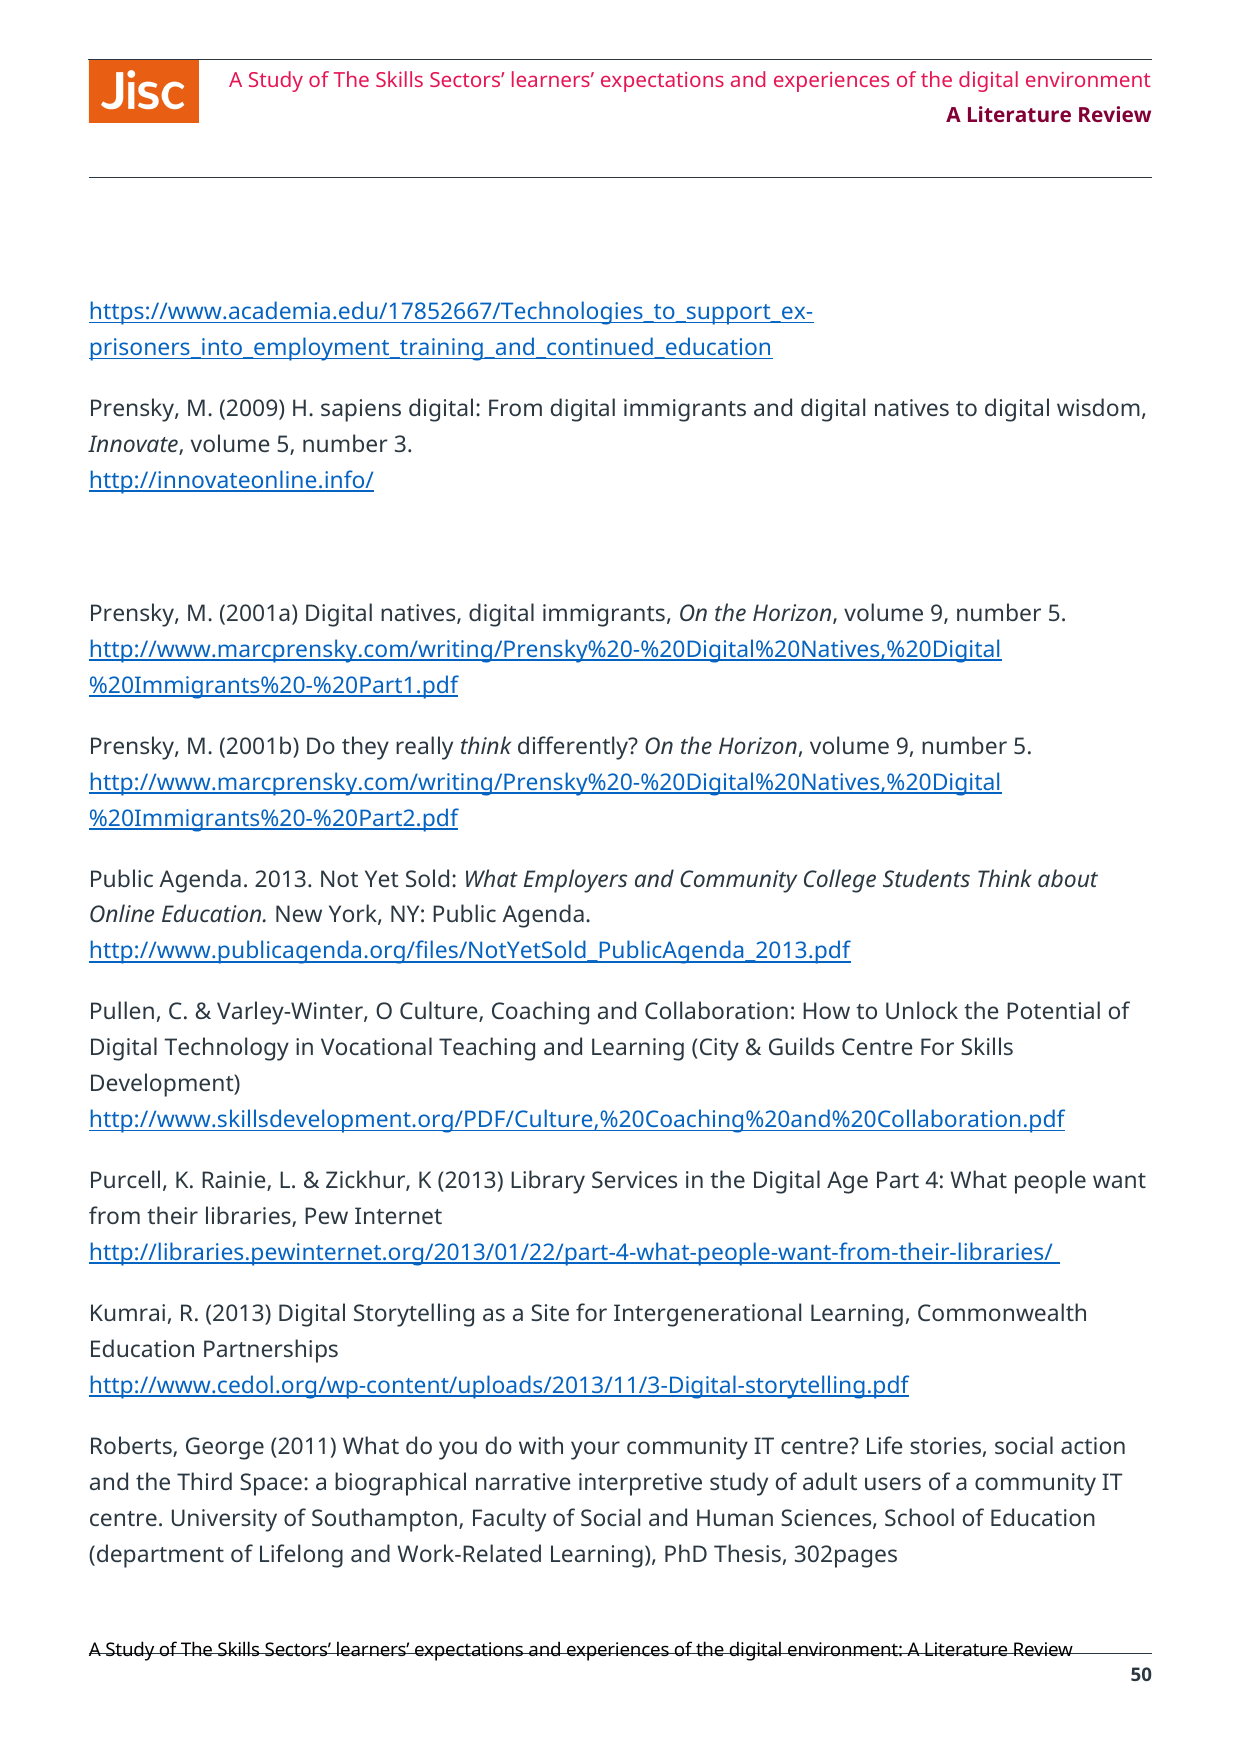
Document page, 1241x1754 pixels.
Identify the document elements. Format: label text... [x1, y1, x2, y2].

text https://www.academia.edu/17852667/Technologies_to_support_ex-prisoners_into_employment_training_and_continued_education [89, 295, 1152, 362]
text Public Agenda. 2013. Not Yet Sold: What Employers and Community College Students Think about Online Education. New York, NY: Public Agenda. [89, 862, 1152, 930]
text http://innovateonline.info/ [89, 464, 1152, 495]
text Purcell, K. Rainie, L. & Zickhur, K (2013) Library Services in the Digital Age Part 4: What people want from their libraries, Pew Internet [89, 1164, 1152, 1231]
text http://libraries.pewinternet.org/2013/01/22/part-4-what-people-want-from-their-libraries/ [89, 1236, 1152, 1267]
text http://www.skillsdevelopment.org/PDF/Culture,%20Coaching%20and%20Collaboration.pdf [89, 1103, 1152, 1134]
text http://www.publicagenda.org/files/NotYetSold_PublicAgenda_2013.pdf [89, 934, 1152, 966]
text Kumrai, R. (2013) Digital Storytelling as a Site for Intergenerational Learning, Commonwealth Education Partnerships [89, 1297, 1152, 1364]
text Prensky, M. (2001a) Digital natives, digital immigrants, On the Horizon, volume 9, number 5. [89, 597, 1152, 628]
text Prensky, M. (2009) H. sapiens digital: From digital immigrants and digital natives to digital wisdom, Innovate, volume 5, number 3. [89, 392, 1152, 459]
text http://www.cedol.org/wp-content/uploads/2013/11/3-Digital-storytelling.pdf [89, 1369, 1152, 1400]
text Prensky, M. (2001b) Do they really think differently? On the Horizon, volume 9, number 5. [89, 730, 1152, 761]
text http://www.marcprensky.com/writing/Prensky%20-%20Digital%20Natives,%20Digital%20Immigrants%20-%20Part2.pdf [89, 766, 1152, 833]
picture [88, 60, 199, 123]
text http://www.marcprensky.com/writing/Prensky%20-%20Digital%20Natives,%20Digital%20Immigrants%20-%20Part1.pdf [89, 633, 1152, 700]
text Roberts, George (2011) What do you do with your community IT centre? Life stories, social action and the Third Space: a biographical narrative interpretive study of adult users of a community IT centre. University of Southampton, Faculty of Social and Human Sciences, School of Education (department of Lifelong and Work-Related Learning), PhD Thesis, 302pages [89, 1430, 1152, 1569]
text Pullen, C. & Varley-Winter, O Culture, Coaching and Collaboration: How to Unlock the Potential of Digital Technology in Vocational Teaching and Learning (City & Guilds Centre For Skills Development) [89, 995, 1152, 1098]
